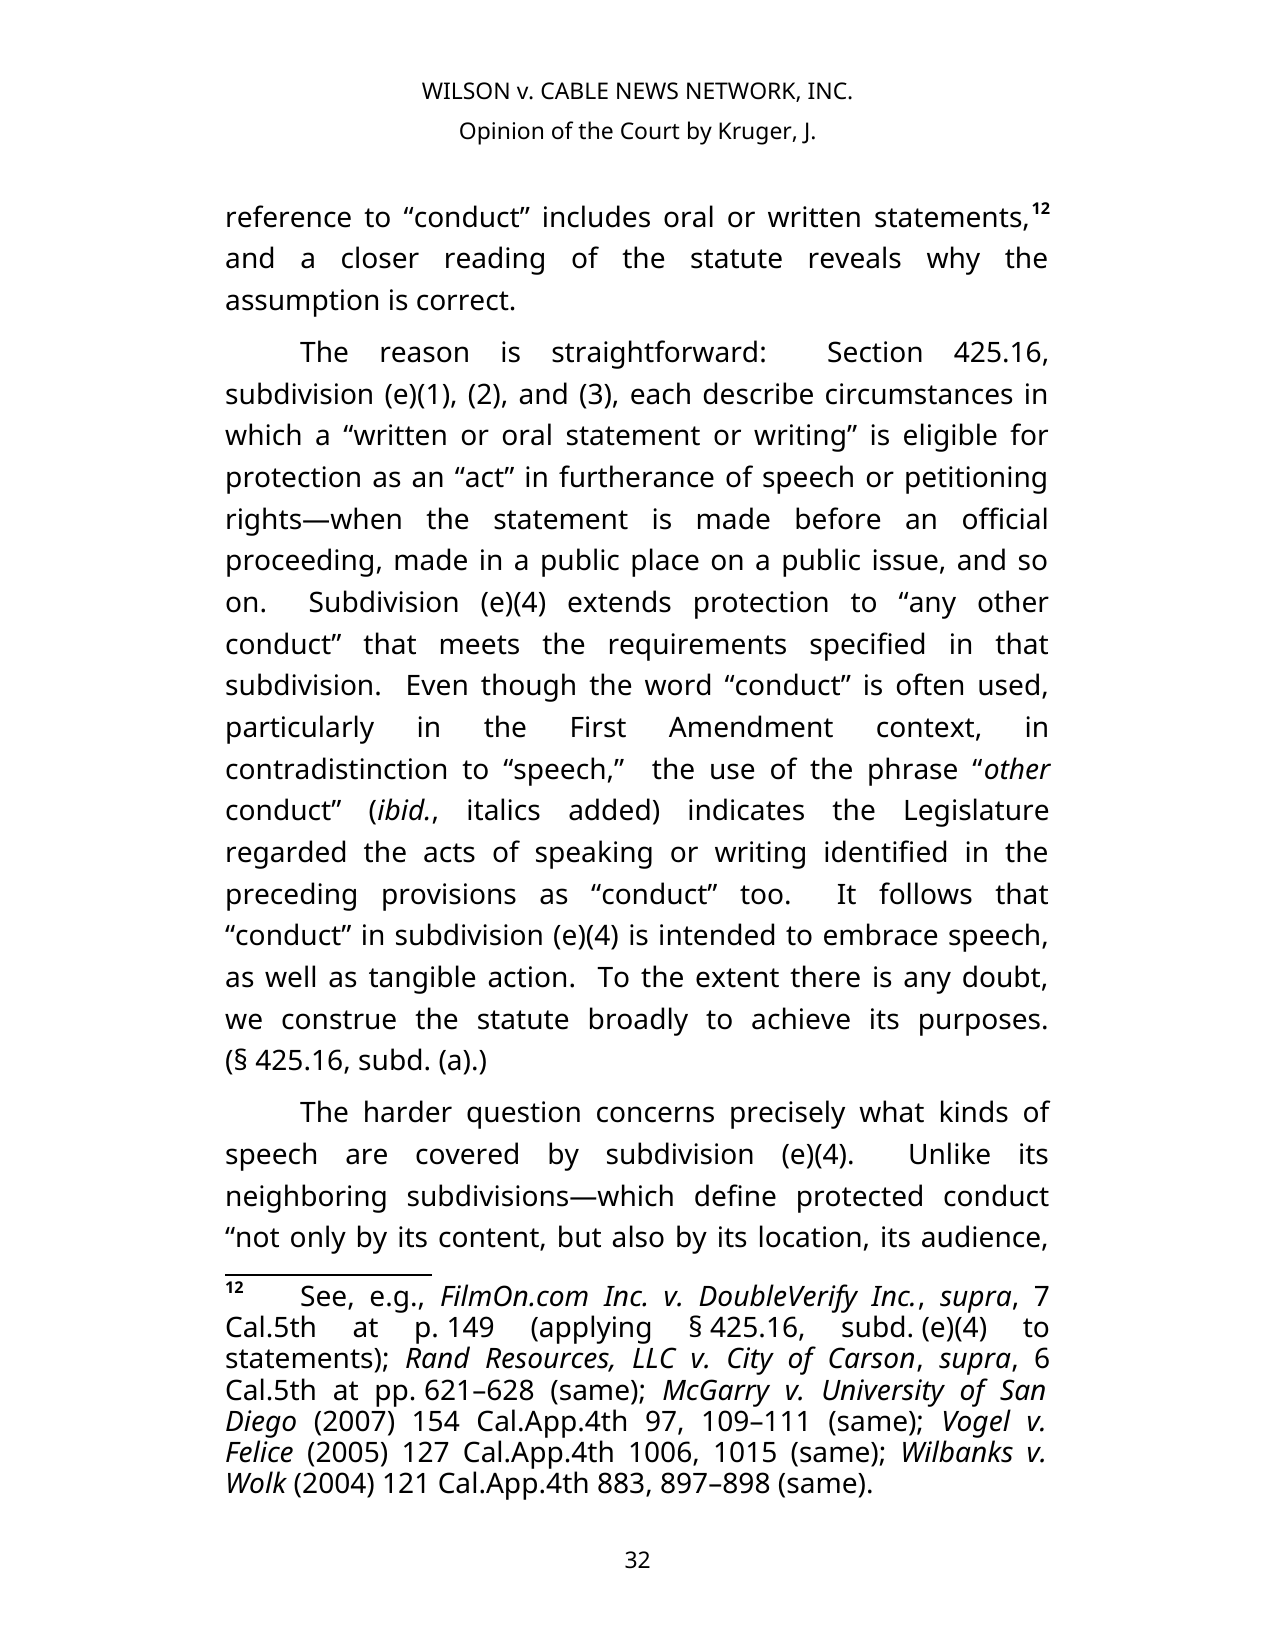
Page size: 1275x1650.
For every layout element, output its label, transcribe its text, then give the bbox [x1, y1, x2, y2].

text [225, 1089, 1050, 1256]
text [225, 194, 1050, 319]
text The reason is straightforward: Section 425.16, subdivision (e)(1), (2), and (3), each describe circumstances in which a “written or oral statement or writing” is eligible for protection as an “act” in furtherance of speech or petitioning rights—when the statement is made before an official proceeding, made in a public place on a public issue, and so on. Subdivision (e)(4) extends protection to “any other conduct” that meets the requirements specified in that subdivision. Even though the word “conduct” is often used, particularly in the First Amendment context, in contradistinction to “speech,” the use of the phrase “other conduct” (ibid., italics added) indicates the Legislature regarded the acts of speaking or writing identified in the preceding provisions as “conduct” too. It follows that “conduct” in subdivision (e)(4) is intended to embrace speech, as well as tangible action. To the extent there is any doubt, we construe the statute broadly to achieve its purposes. (§ 425.16, subd. (a).) [225, 329, 1050, 1079]
